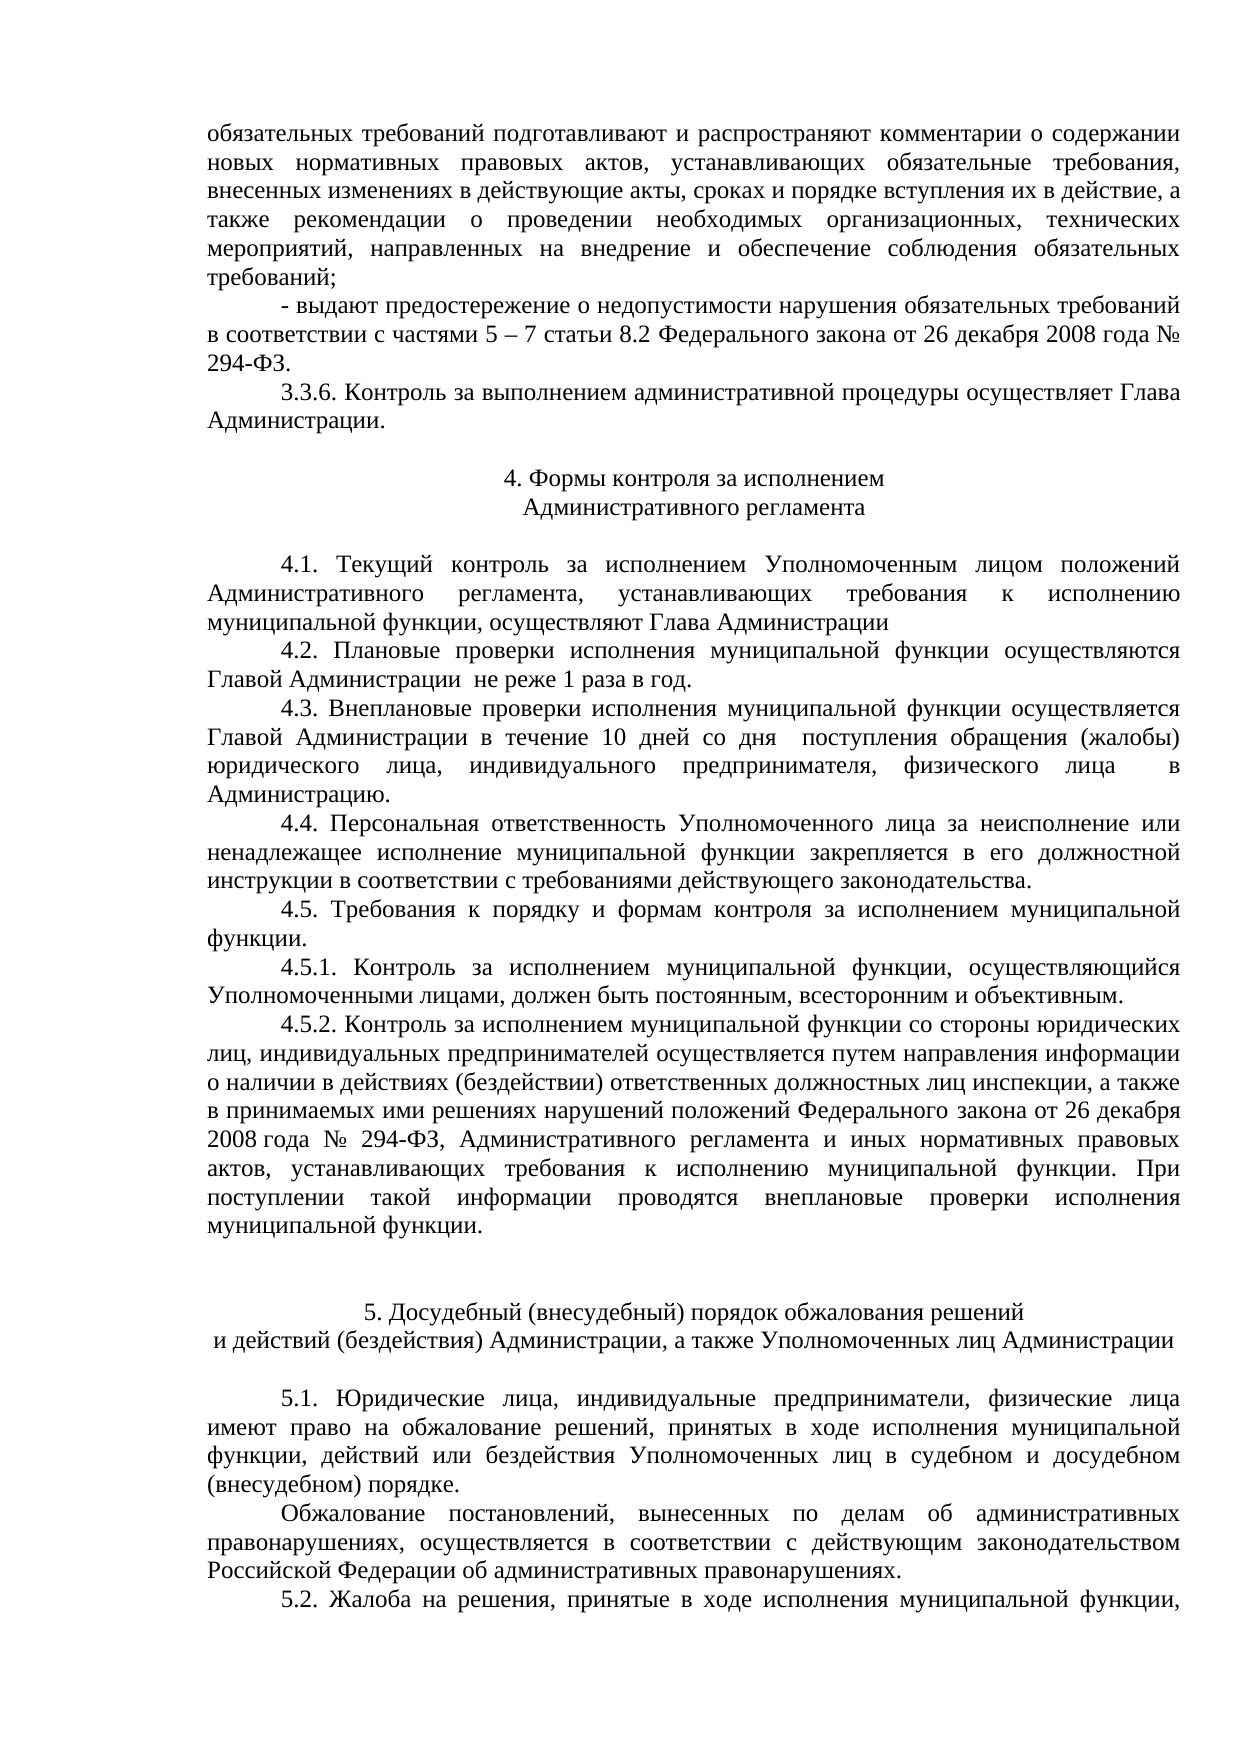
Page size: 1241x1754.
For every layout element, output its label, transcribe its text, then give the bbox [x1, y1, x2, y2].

text Административного регламента [207, 492, 1181, 521]
text 4.3. Внеплановые проверки исполнения муниципальной функции осуществляется Главой Администрации в течение 10 дней со дня поступления обращения (жалобы) юридического лица, индивидуального предпринимателя, физического лица в Администрацию. [207, 693, 1181, 808]
text 5.1. Юридические лица, индивидуальные предприниматели, физические лица имеют право на обжалование решений, принятых в ходе исполнения муниципальной функции, действий или бездействия Уполномоченных лиц в судебном и досудебном (внесудебном) порядке. [207, 1383, 1181, 1498]
text 5. Досудебный (внесудебный) порядок обжалования решений [207, 1297, 1181, 1326]
text 3.3.6. Контроль за выполнением административной процедуры осуществляет Глава Администрации. [207, 377, 1181, 434]
text 4. Формы контроля за исполнением [207, 463, 1181, 492]
text и действий (бездействия) Администрации, а также Уполномоченных лиц Администрации [207, 1326, 1181, 1354]
text 4.4. Персональная ответственность Уполномоченного лица за неисполнение или ненадлежащее исполнение муниципальной функции закрепляется в его должностной инструкции в соответствии с требованиями действующего законодательства. [207, 808, 1181, 894]
text 4.5.1. Контроль за исполнением муниципальной функции, осуществляющийся Уполномоченными лицами, должен быть постоянным, всесторонним и объективным. [207, 952, 1181, 1009]
text 4.5.2. Контроль за исполнением муниципальной функции со стороны юридических лиц, индивидуальных предпринимателей осуществляется путем направления информации о наличии в действиях (бездействии) ответственных должностных лиц инспекции, а также в принимаемых ими решениях нарушений положений Федерального закона от 26 декабря 2008 года № 294-ФЗ, Административного регламента и иных нормативных правовых актов, устанавливающих требования к исполнению муниципальной функции. При поступлении такой информации проводятся внеплановые проверки исполнения муниципальной функции. [207, 1009, 1181, 1239]
text - выдают предостережение о недопустимости нарушения обязательных требований в соответствии с частями 5 – 7 статьи 8.2 Федерального закона от 26 декабря 2008 года № 294-ФЗ. [207, 291, 1181, 377]
text 4.5. Требования к порядку и формам контроля за исполнением муниципальной функции. [207, 894, 1181, 952]
text 4.2. Плановые проверки исполнения муниципальной функции осуществляются Главой Администрации не реже 1 раза в год. [207, 636, 1181, 693]
text 4.1. Текущий контроль за исполнением Уполномоченным лицом положений Административного регламента, устанавливающих требования к исполнению муниципальной функции, осуществляют Глава Администрации [207, 549, 1181, 636]
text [207, 1584, 1181, 1613]
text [207, 118, 1181, 291]
text Обжалование постановлений, вынесенных по делам об административных правонарушениях, осуществляется в соответствии с действующим законодательством Российской Федерации об административных правонарушениях. [207, 1498, 1181, 1584]
